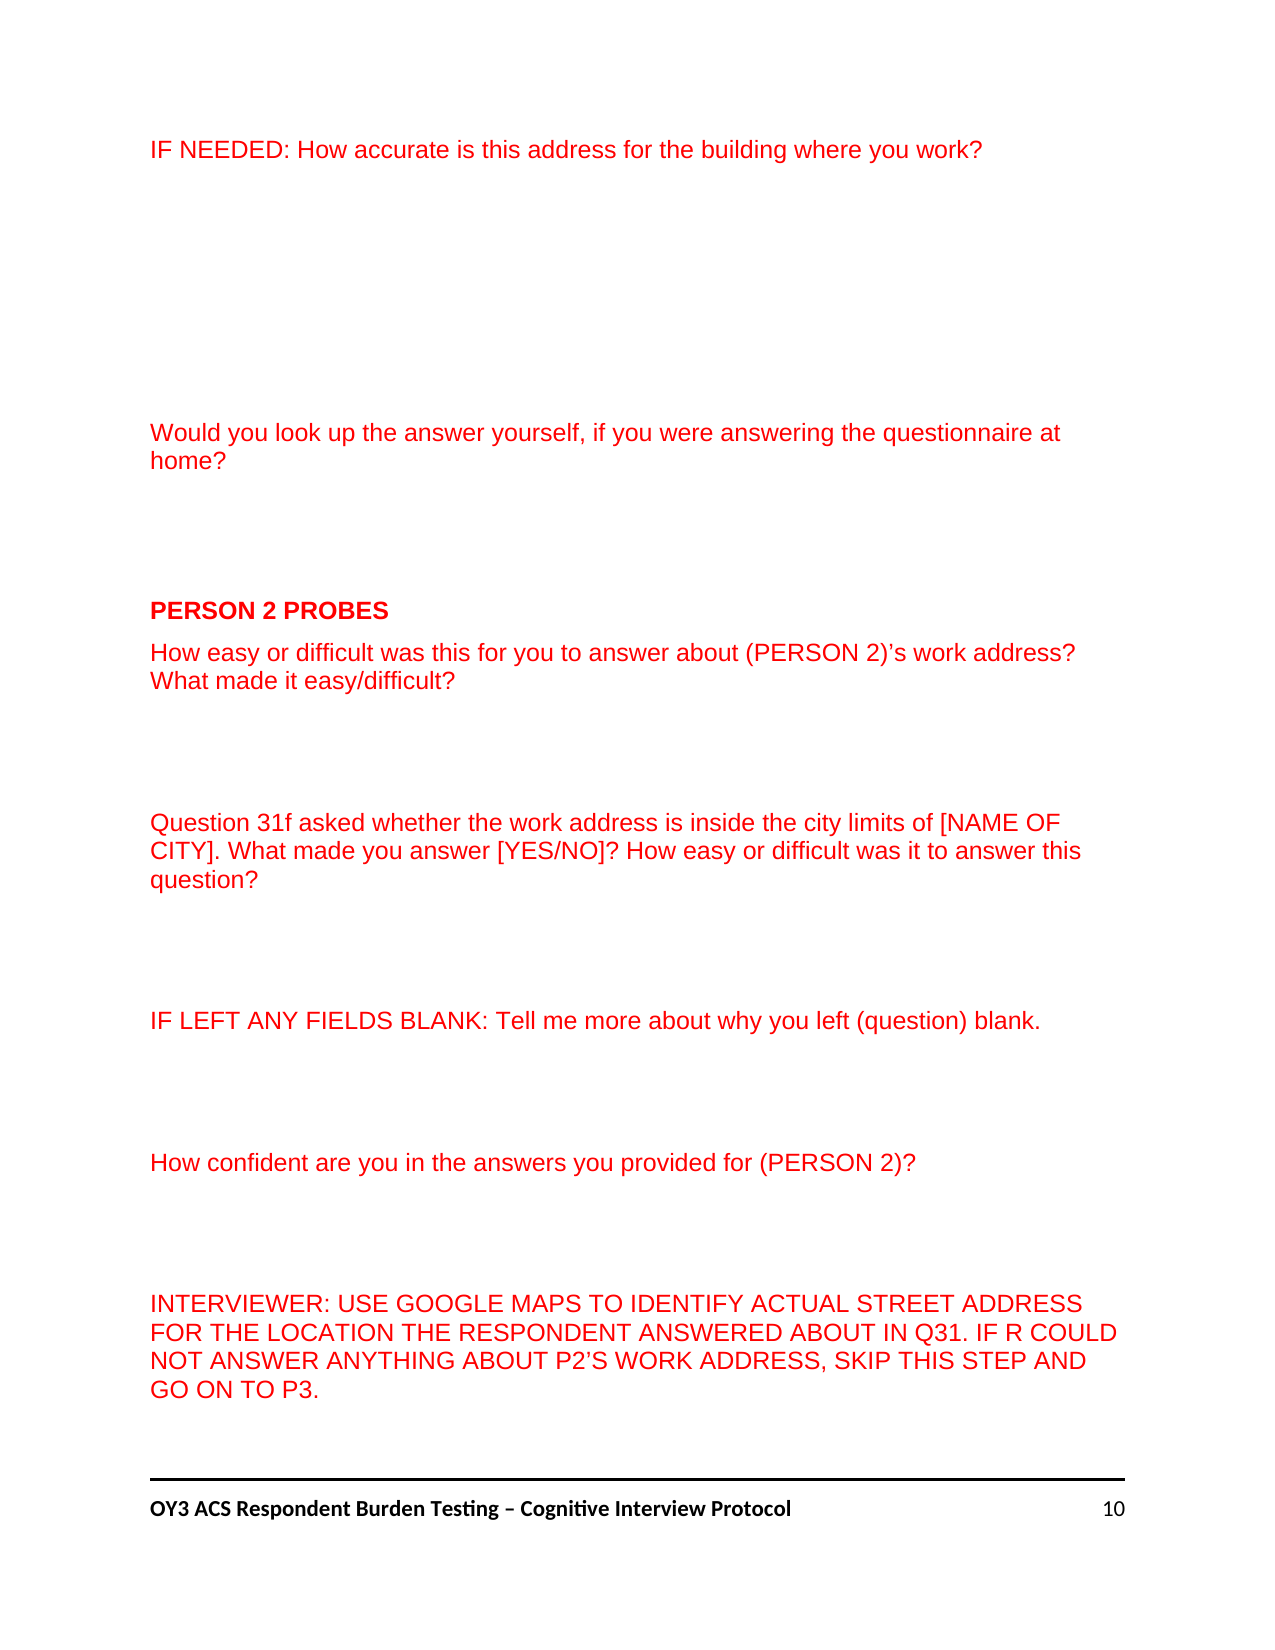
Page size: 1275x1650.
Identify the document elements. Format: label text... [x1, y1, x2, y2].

text IF NEEDED: How accurate is this address for the building where you work? [150, 135, 1125, 164]
text IF LEFT ANY FIELDS BLANK: Tell me more about why you left (question) blank. [150, 1006, 1125, 1035]
text How easy or difficult was this for you to answer about (PERSON 2)’s work address? What made it easy/difficult? [150, 637, 1125, 695]
text INTERVIEWER: USE GOOGLE MAPS TO IDENTIFY ACTUAL STREET ADDRESS FOR THE LOCATION THE RESPONDENT ANSWERED ABOUT IN Q31. IF R COULD NOT ANSWER ANYTHING ABOUT P2’S WORK ADDRESS, SKIP THIS STEP AND GO ON TO P3. [150, 1289, 1125, 1404]
text PERSON 2 PROBES [150, 587, 1125, 625]
text How confident are you in the answers you provided for (PERSON 2)? [150, 1147, 1125, 1176]
text Question 31f asked whether the work address is inside the city limits of [NAME OF CITY]. What made you answer [YES/NO]? How easy or difficult was it to answer this question? [150, 807, 1125, 894]
text Would you look up the answer yourself, if you were answering the questionnaire at home? [150, 417, 1125, 475]
